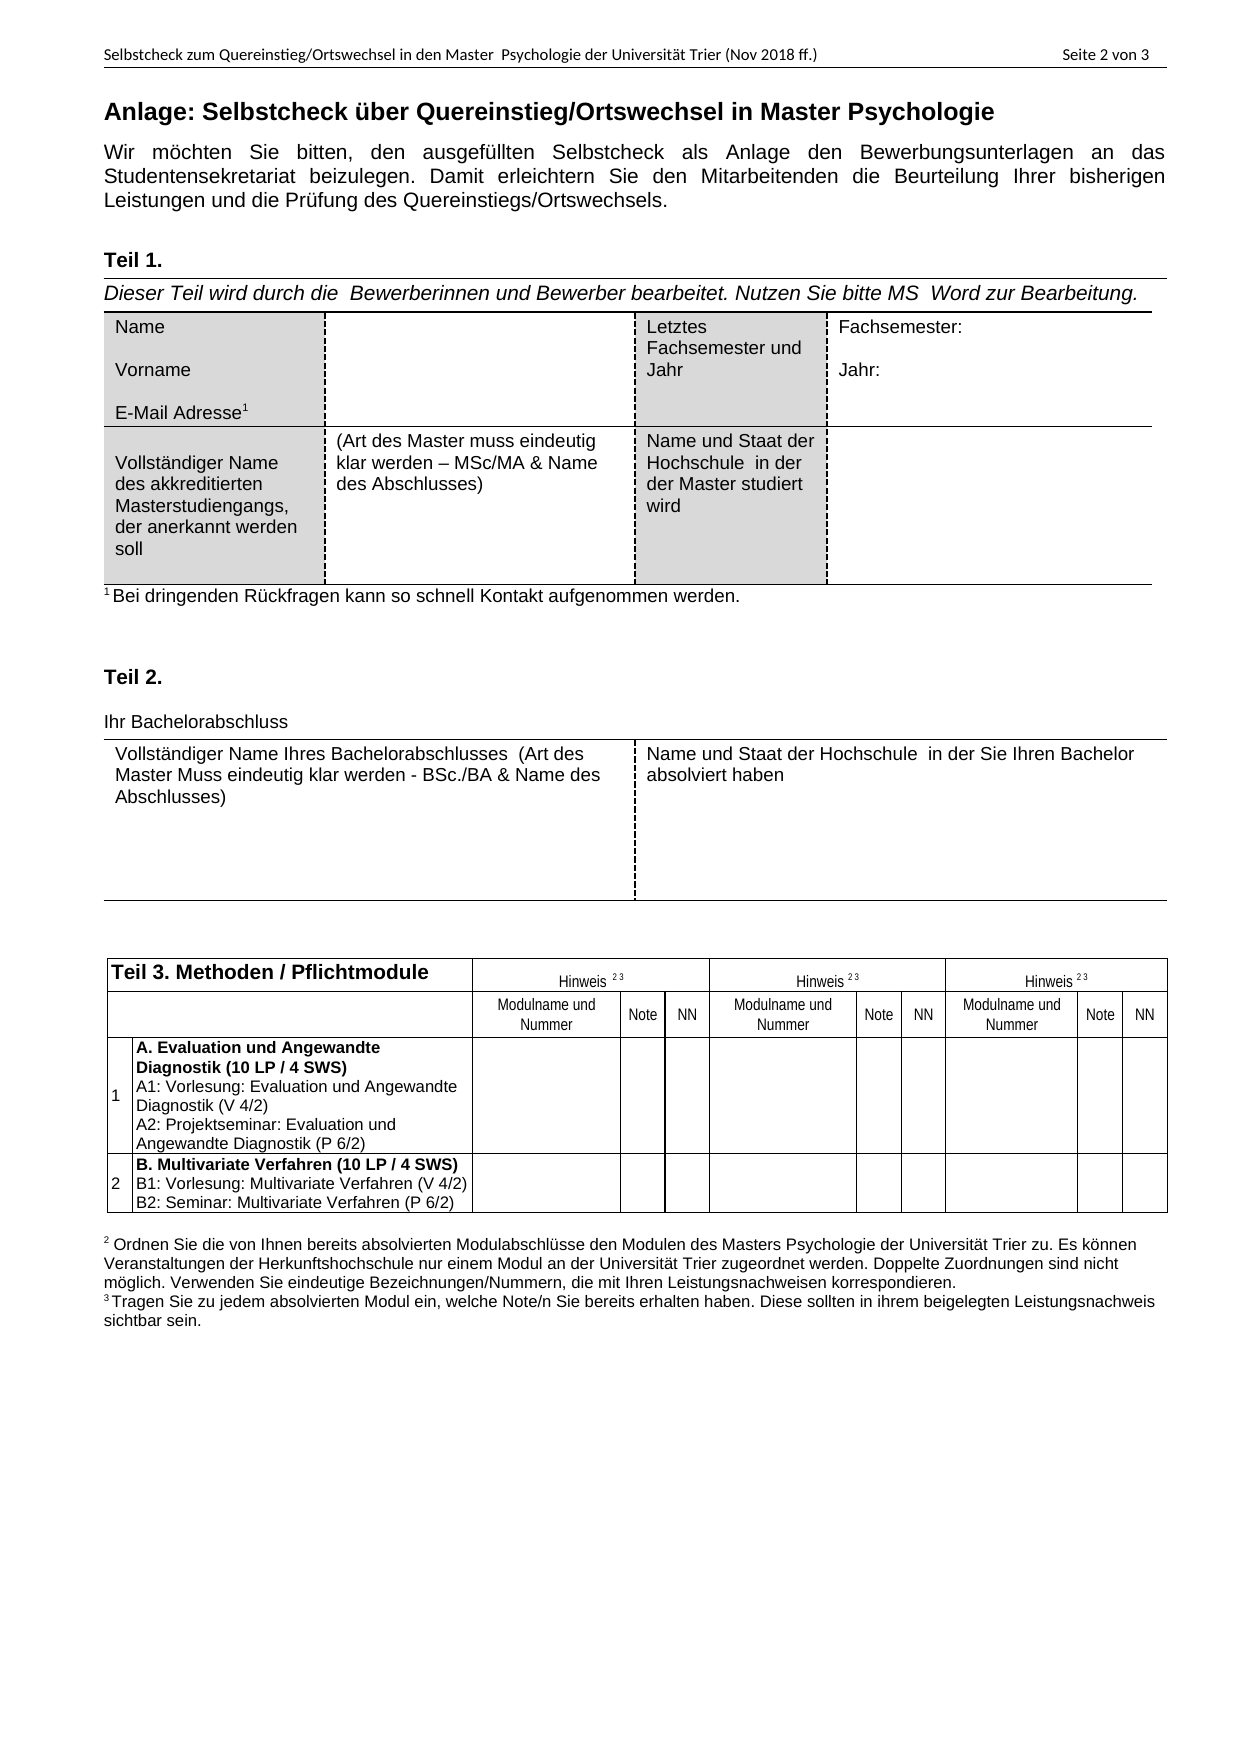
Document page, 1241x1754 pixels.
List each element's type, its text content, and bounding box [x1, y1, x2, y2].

table_cell [946, 1154, 1077, 1212]
table_header Hinweis 2 3 [473, 959, 709, 991]
text Teil 1. [103, 248, 1167, 272]
table_cell Name und Staat der Hochschule in der der Master studiert wird [635, 427, 827, 584]
table_cell [473, 1038, 620, 1153]
table_cell [946, 1038, 1077, 1153]
text Wir möchten Sie bitten, den ausgefüllten Selbstcheck als Anlage den Bewerbungsunterlagen an das Studentensekretariat beizulegen. Damit erleichtern Sie den Mitarbeitenden die Beurteilung Ihrer bisherigen Leistungen und die Prüfung des Quereinstiegs/Ortswechsels. [103, 139, 1167, 211]
table_cell A. Evaluation und Angewandte Diagnostik (10 LP / 4 SWS) A1: Vorlesung: Evaluation und Angewandte Diagnostik (V 4/2) A2: Projektseminar: Evaluation und Angewandte Diagnostik (P 6/2) [133, 1038, 472, 1153]
list 1 Bei dringenden Rückfragen kann so schnell Kontakt aufgenommen werden. [103, 585, 1167, 607]
table_cell (Art des Master muss eindeutig klar werden – MSc/MA & Name des Abschlusses) [325, 427, 635, 584]
list Teil 2. [103, 665, 1167, 689]
table_cell Note [857, 992, 901, 1037]
table_cell [108, 992, 472, 1037]
table_cell [1078, 1154, 1122, 1212]
table_cell Modulname und Nummer [710, 992, 856, 1037]
table_cell [827, 427, 1152, 584]
table_cell [1078, 1038, 1122, 1153]
table_header Hinweis 2 3 [710, 959, 945, 991]
table_cell [666, 1038, 709, 1153]
list Dieser Teil wird durch die Bewerberinnen und Bewerber bearbeitet. Nutzen Sie bitte MS Word zur Bearbeitung. [103, 279, 1167, 305]
table_cell 2 [108, 1154, 132, 1212]
table_header Hinweis 2 3 [946, 959, 1167, 991]
table_cell [902, 1038, 945, 1153]
table_cell [1123, 1038, 1167, 1153]
list Anlage: Selbstcheck über Quereinstieg/Ortswechsel in Master Psychologie [103, 96, 1167, 127]
table_cell [473, 1154, 620, 1212]
list Ihr Bachelorabschluss [103, 711, 1167, 732]
table_header Name Vorname E-Mail Adresse1 [104, 313, 325, 426]
table_cell [710, 1154, 856, 1212]
table_header [325, 313, 635, 426]
table_header Fachsemester: Jahr: [827, 313, 1152, 426]
table_cell NN [1123, 992, 1167, 1037]
table_cell Note [1078, 992, 1122, 1037]
text 2 Ordnen Sie die von Ihnen bereits absolvierten Modulabschlüsse den Modulen des Masters Psychologie der Universität Trier zu. Es können Veranstaltungen der Herkunftshochschule nur einem Modul an der Universität Trier zugeordnet werden. Doppelte Zuordnungen sind nicht möglich. Verwenden Sie eindeutige Bezeichnungen/Nummern, die mit Ihren Leistungsnachweisen korrespondieren. [103, 1234, 1167, 1292]
table_cell [666, 1154, 709, 1212]
table_cell [1123, 1154, 1167, 1212]
table_cell NN [902, 992, 945, 1037]
table_cell B. Multivariate Verfahren (10 LP / 4 SWS) B1: Vorlesung: Multivariate Verfahren (V 4/2) B2: Seminar: Multivariate Verfahren (P 6/2) [133, 1154, 472, 1212]
table_cell 1 [108, 1038, 132, 1153]
table_cell [621, 1038, 664, 1153]
table_cell [857, 1154, 901, 1212]
table_header Name und Staat der Hochschule in der Sie Ihren Bachelor absolviert haben [635, 740, 1167, 900]
table_cell Modulname und Nummer [946, 992, 1077, 1037]
table_cell Vollständiger Name des akkreditierten Masterstudiengangs, der anerkannt werden soll [104, 427, 325, 584]
table_cell NN [666, 992, 709, 1037]
table_cell [710, 1038, 856, 1153]
table_header Letztes Fachsemester und Jahr [635, 313, 827, 426]
table_cell [857, 1038, 901, 1153]
table_cell [902, 1154, 945, 1212]
text 3 Tragen Sie zu jedem absolvierten Modul ein, welche Note/n Sie bereits erhalten haben. Diese sollten in ihrem beigelegten Leistungsnachweis sichtbar sein. [103, 1292, 1167, 1330]
table_header Vollständiger Name Ihres Bachelorabschlusses (Art des Master Muss eindeutig klar werden - BSc./BA & Name des Abschlusses) [104, 740, 635, 900]
table_cell Modulname und Nummer [473, 992, 620, 1037]
table_cell Note [621, 992, 664, 1037]
table_header Teil 3. Methoden / Pflichtmodule [108, 959, 472, 991]
table_cell [621, 1154, 664, 1212]
